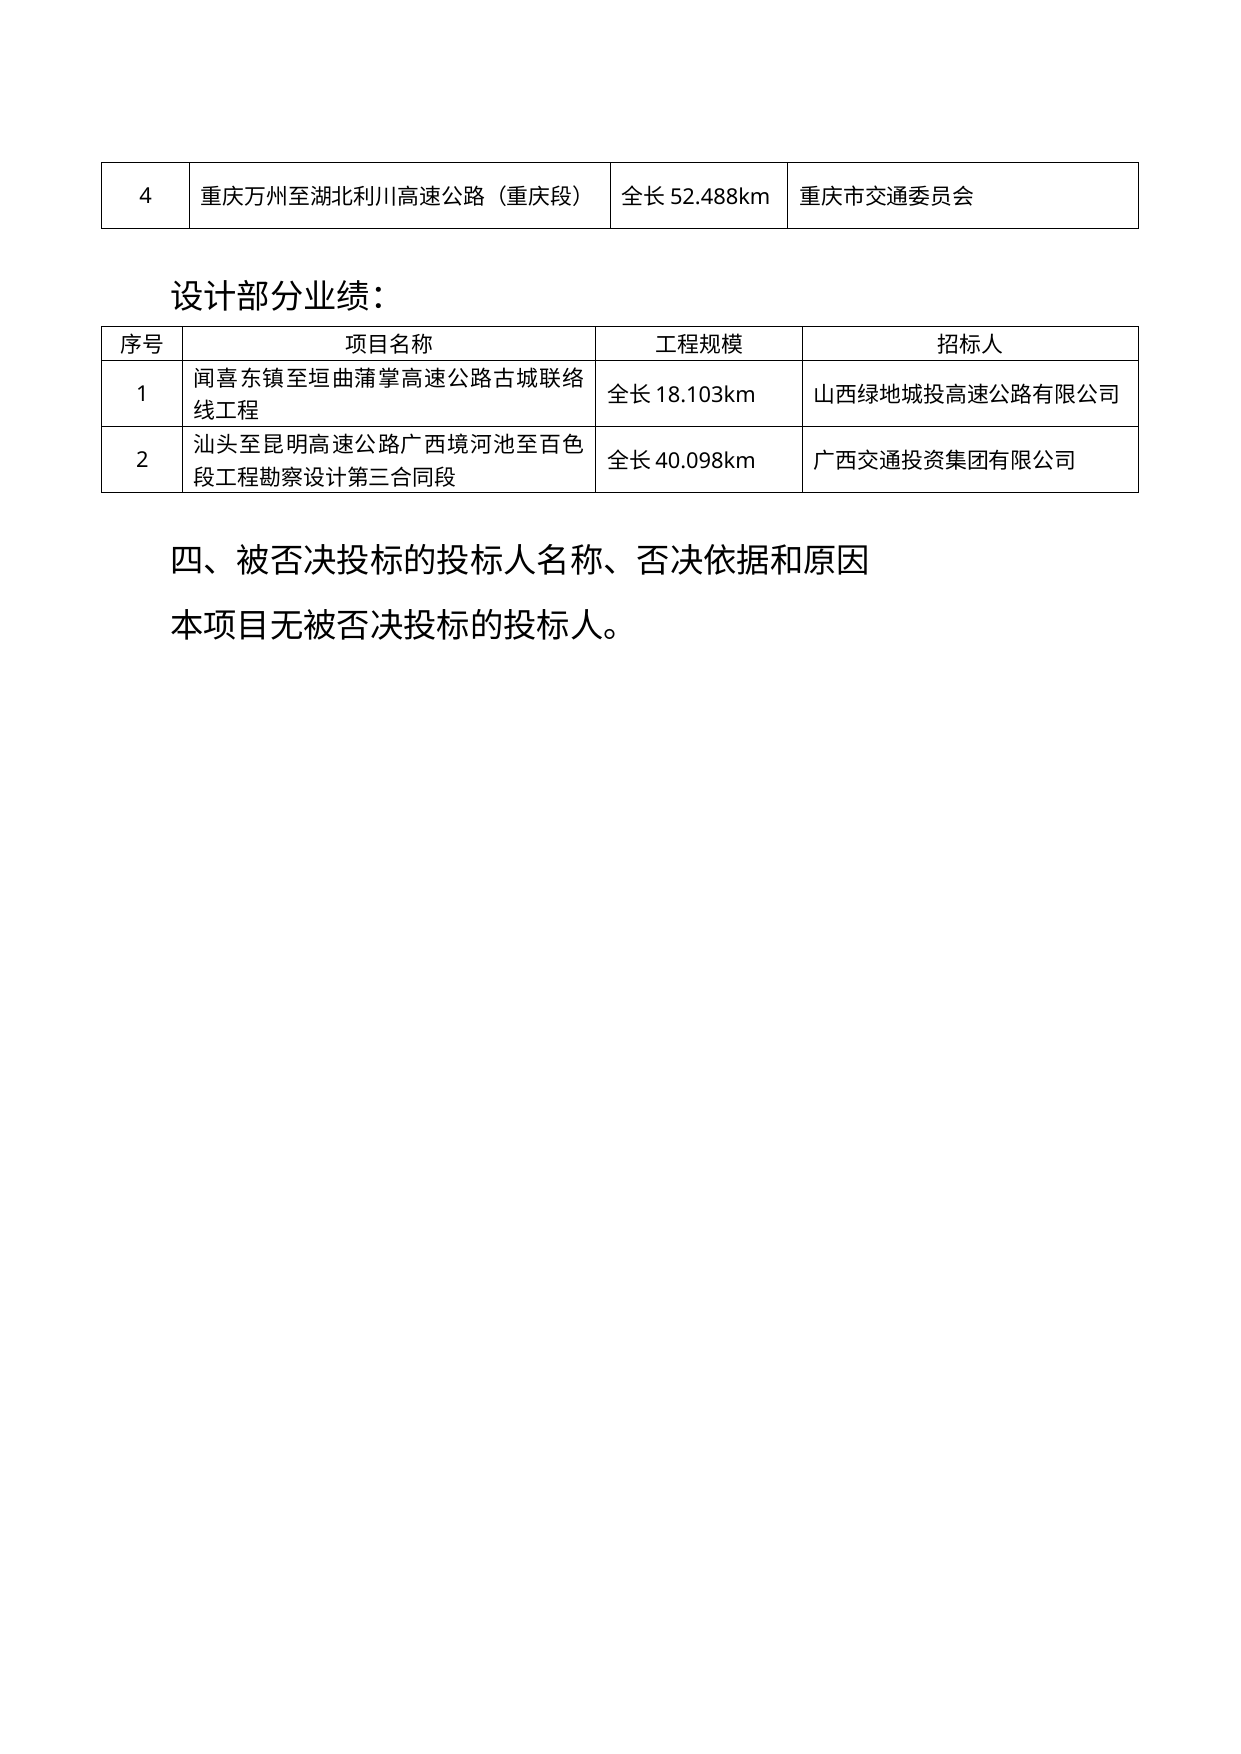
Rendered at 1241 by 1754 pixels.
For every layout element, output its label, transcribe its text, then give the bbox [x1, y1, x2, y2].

table_header 工程规模 [596, 327, 802, 359]
table_cell 2 [102, 427, 182, 492]
table_cell 重庆万州至湖北利川高速公路（重庆段） [190, 163, 610, 227]
table_cell 1 [102, 361, 182, 426]
table_cell 全长18.103km [596, 361, 802, 426]
text 本项目无被否决投标的投标人。 [103, 590, 1137, 655]
table_cell 全长52.488km [611, 163, 787, 227]
table_cell 广西交通投资集团有限公司 [803, 427, 1138, 492]
table_cell 山西绿地城投高速公路有限公司 [803, 361, 1138, 426]
table_header 项目名称 [183, 327, 595, 359]
table_cell 闻喜东镇至垣曲蒲掌高速公路古城联络线工程 [183, 361, 595, 426]
table_cell 4 [102, 163, 189, 227]
table_header 序号 [102, 327, 182, 359]
table_cell 汕头至昆明高速公路广西境河池至百色段工程勘察设计第三合同段 [183, 427, 595, 492]
table_cell 重庆市交通委员会 [788, 163, 1138, 227]
text 设计部分业绩： [103, 261, 1137, 326]
table_header 招标人 [803, 327, 1138, 359]
table_cell 全长40.098km [596, 427, 802, 492]
text 四、被否决投标的投标人名称、否决依据和原因 [103, 525, 1137, 590]
